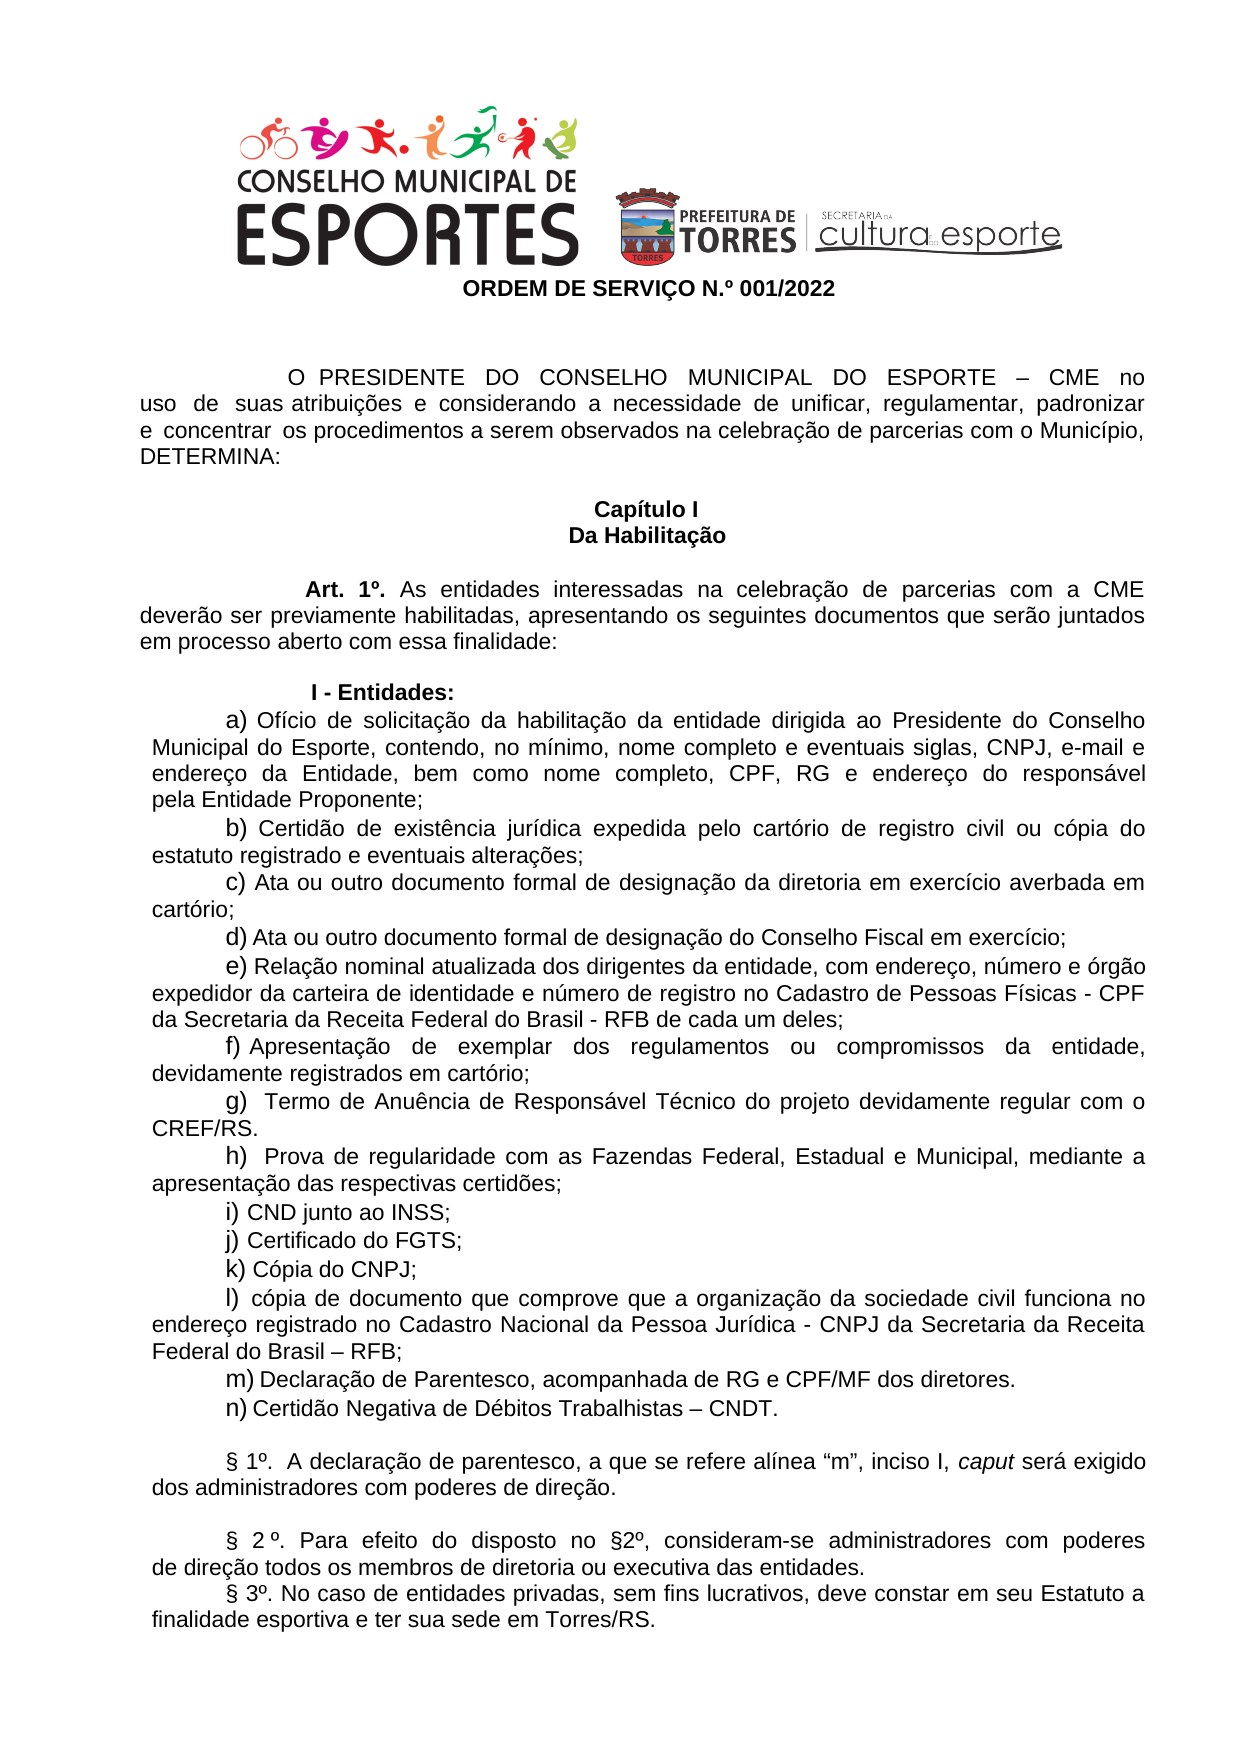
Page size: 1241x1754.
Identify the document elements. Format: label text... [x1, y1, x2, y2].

text ORDEM DE SERVIÇO N.º 001/2022 [153, 275, 1144, 302]
text § 1º. A declaração de parentesco, a que se refere alínea “m”, inciso I, caput será exigido dos administradores com poderes de direção. [152, 1448, 1146, 1501]
list Cópia do CNPJ; [225, 1254, 1157, 1283]
list Certificado do FGTS; [225, 1225, 1157, 1254]
subtitle I - Entidades: [139, 679, 1157, 705]
list Declaração de Parentesco, acompanhada de RG e CPF/MF dos diretores. [225, 1364, 1157, 1393]
list Ata ou outro documento formal de designação da diretoria em exercício averbada em cartório; [152, 868, 1146, 922]
text § 3º. No caso de entidades privadas, sem fins lucrativos, deve constar em seu Estatuto a finalidade esportiva e ter sua sede em Torres/RS. [152, 1580, 1146, 1632]
text Capítulo I Da Habilitação [568, 496, 730, 548]
list Termo de Anuência de Responsável Técnico do projeto devidamente regular com o CREF/RS. [152, 1086, 1146, 1141]
list Certidão Negativa de Débitos Trabalhistas – CNDT. [225, 1393, 1157, 1422]
list cópia de documento que comprove que a organização da sociedade civil funciona no endereço registrado no Cadastro Nacional da Pessoa Jurídica - CNPJ da Secretaria da Receita Federal do Brasil – RFB; [152, 1283, 1146, 1364]
text O PRESIDENTE DO CONSELHO MUNICIPAL DO ESPORTE – CME no uso de suas atribuições e considerando a necessidade de unificar, regulamentar, padronizar e concentrar os procedimentos a serem observados na celebração de parcerias com o Município, DETERMINA: [139, 364, 1145, 469]
list Ofício de solicitação da habilitação da entidade dirigida ao Presidente do Conselho Municipal do Esporte, contendo, no mínimo, nome completo e eventuais siglas, CNPJ, e-mail e endereço da Entidade, bem como nome completo, CPF, RG e endereço do responsável pela Entidade Proponente; [152, 705, 1146, 813]
picture [237, 106, 579, 266]
list Certidão de existência jurídica expedida pelo cartório de registro civil ou cópia do estatuto registrado e eventuais alterações; [152, 813, 1146, 868]
list Apresentação de exemplar dos regulamentos ou compromissos da entidade, devidamente registrados em cartório; [152, 1032, 1146, 1086]
picture [615, 188, 1063, 266]
text § 2º. Para efeito do disposto no §2º, consideram-se administradores com poderes de direção todos os membros de diretoria ou executiva das entidades. [152, 1528, 1146, 1580]
list CND junto ao INSS; [225, 1196, 1157, 1225]
text Art. 1º. As entidades interessadas na celebração de parcerias com a CME deverão ser previamente habilitadas, apresentando os seguintes documentos que serão juntados em processo aberto com essa finalidade: [139, 576, 1145, 655]
list Prova de regularidade com as Fazendas Federal, Estadual e Municipal, mediante a apresentação das respectivas certidões; [152, 1141, 1146, 1196]
list Ata ou outro documento formal de designação do Conselho Fiscal em exercício; [225, 922, 1157, 951]
list Relação nominal atualizada dos dirigentes da entidade, com endereço, número e órgão expedidor da carteira de identidade e número de registro no Cadastro de Pessoas Físicas - CPF da Secretaria da Receita Federal do Brasil - RFB de cada um deles; [152, 951, 1146, 1032]
